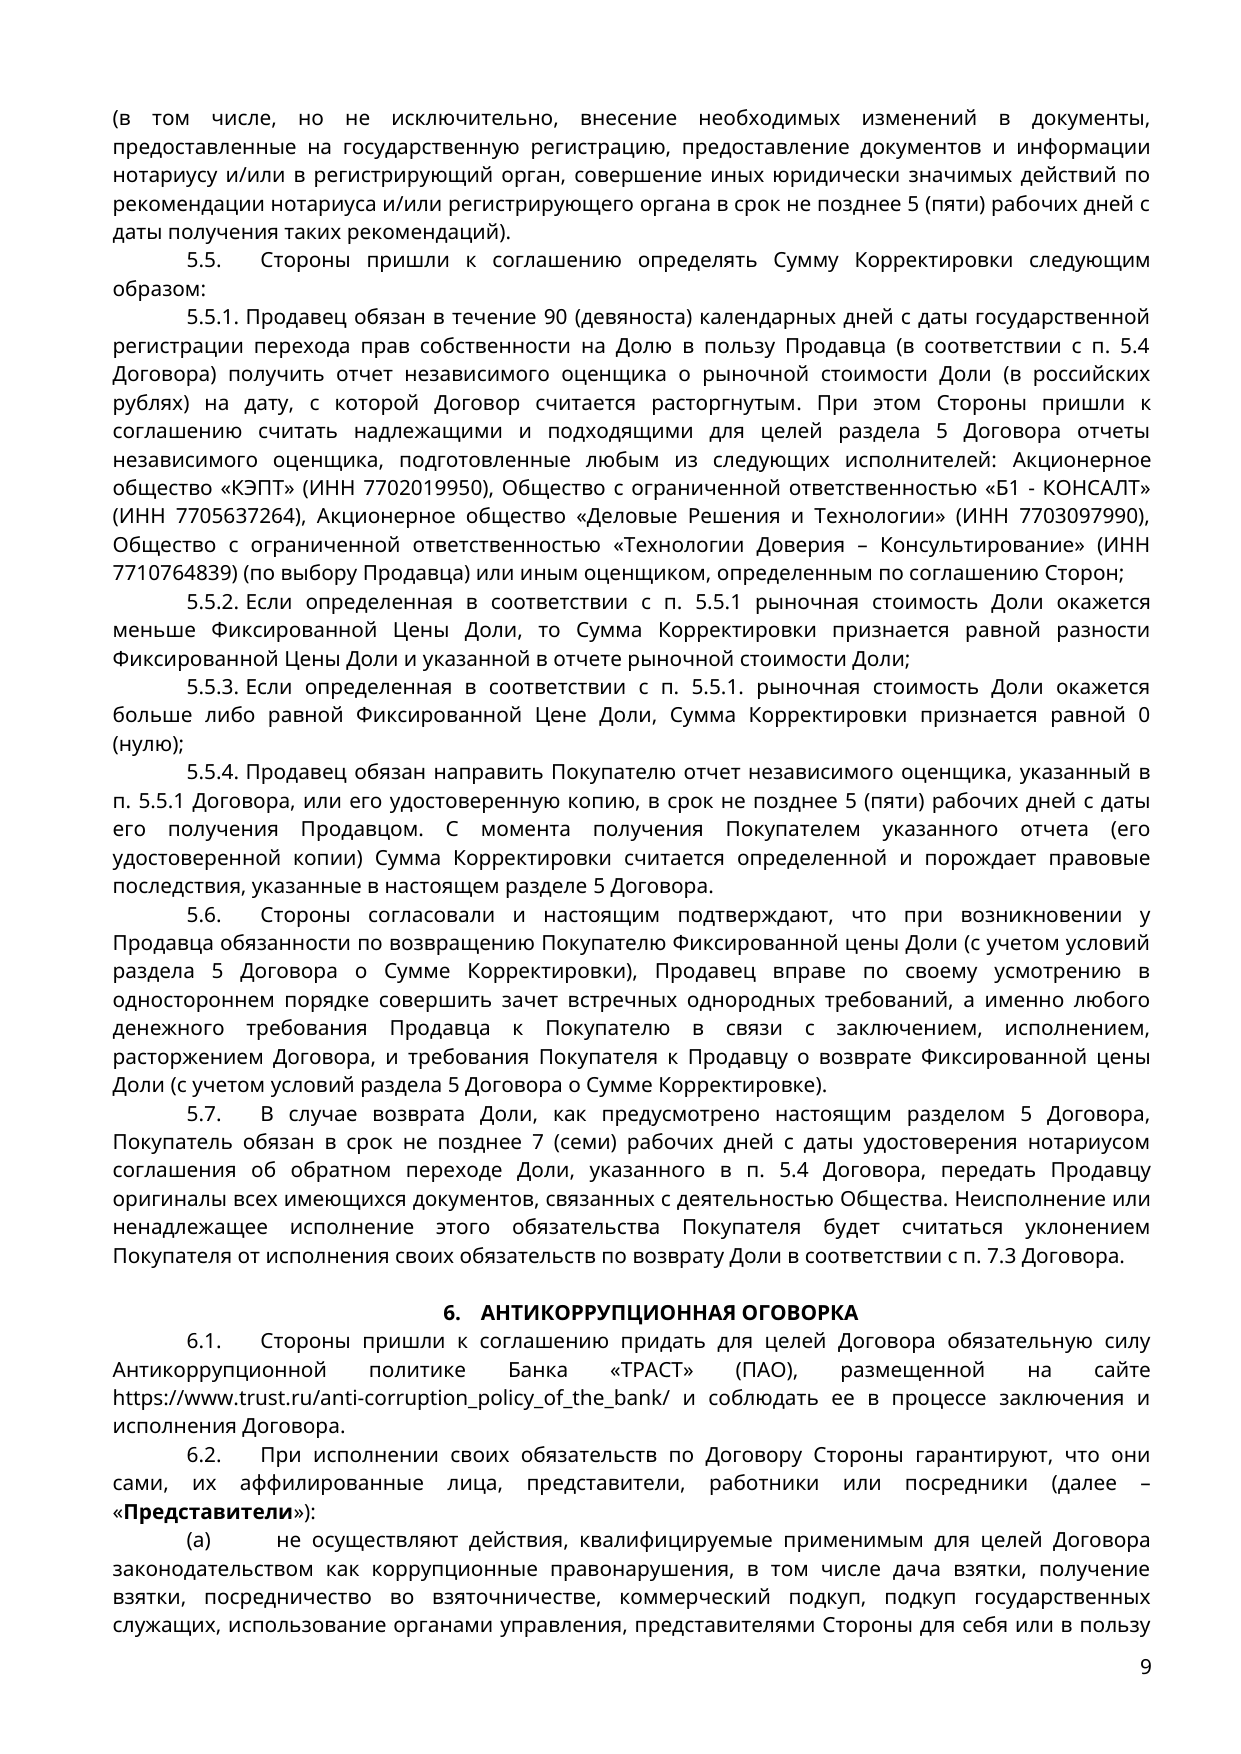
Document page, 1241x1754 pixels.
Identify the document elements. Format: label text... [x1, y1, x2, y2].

list Стороны пришли к соглашению придать для целей Договора обязательную силу Антикоррупционной политике Банка «ТРАСТ» (ПАО), размещенной на сайте https://www.trust.ru/anti-corruption_policy_of_the_bank/ и соблюдать ее в процессе заключения и исполнения Договора. [112, 1326, 1152, 1440]
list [112, 103, 1152, 246]
list При исполнении своих обязательств по Договору Стороны гарантируют, что они сами, их аффилированные лица, представители, работники или посредники (далее – «Представители»): [112, 1440, 1152, 1525]
list Продавец обязан направить Покупателю отчет независимого оценщика, указанный в п. 5.5.1 Договора, или его удостоверенную копию, в срок не позднее 5 (пяти) рабочих дней с даты его получения Продавцом. С момента получения Покупателем указанного отчета (его удостоверенной копии) Сумма Корректировки считается определенной и порождает правовые последствия, указанные в настоящем разделе 5 Договора. [112, 757, 1152, 900]
list В случае возврата Доли, как предусмотрено настоящим разделом 5 Договора, Покупатель обязан в срок не позднее 7 (семи) рабочих дней с даты удостоверения нотариусом соглашения об обратном переходе Доли, указанного в п. 5.4 Договора, передать Продавцу оригиналы всех имеющихся документов, связанных с деятельностью Общества. Неисполнение или ненадлежащее исполнение этого обязательства Покупателя будет считаться уклонением Покупателя от исполнения своих обязательств по возврату Доли в соответствии с п. 7.3 Договора. [112, 1099, 1152, 1269]
list Если определенная в соответствии с п. 5.5.1 рыночная стоимость Доли окажется меньше Фиксированной Цены Доли, то Сумма Корректировки признается равной разности Фиксированной Цены Доли и указанной в отчете рыночной стоимости Доли; [112, 587, 1152, 672]
list Стороны согласовали и настоящим подтверждают, что при возникновении у Продавца обязанности по возвращению Покупателю Фиксированной цены Доли (с учетом условий раздела 5 Договора о Сумме Корректировки), Продавец вправе по своему усмотрению в одностороннем порядке совершить зачет встречных однородных требований, а именно любого денежного требования Продавца к Покупателю в связи с заключением, исполнением, расторжением Договора, и требования Покупателя к Продавцу о возврате Фиксированной цены Доли (с учетом условий раздела 5 Договора о Сумме Корректировке). [112, 900, 1152, 1099]
list АНТИКОРРУПЦИОННАЯ ОГОВОРКА [150, 1298, 1152, 1326]
list Продавец обязан в течение 90 (девяноста) календарных дней с даты государственной регистрации перехода прав собственности на Долю в пользу Продавца (в соответствии с п. 5.4 Договора) получить отчет независимого оценщика о рыночной стоимости Доли (в российских рублях) на дату, с которой Договор считается расторгнутым. При этом Стороны пришли к соглашению считать надлежащими и подходящими для целей раздела 5 Договора отчеты независимого оценщика, подготовленные любым из следующих исполнителей: Акционерное общество «КЭПТ» (ИНН 7702019950), Общество с ограниченной ответственностью «Б1 - КОНСАЛТ» (ИНН 7705637264), Акционерное общество «Деловые Решения и Технологии» (ИНН 7703097990), Общество с ограниченной ответственностью «Технологии Доверия – Консультирование» (ИНН 7710764839) (по выбору Продавца) или иным оценщиком, определенным по соглашению Сторон; [112, 302, 1152, 587]
list Стороны пришли к соглашению определять Сумму Корректировки следующим образом: [112, 246, 1152, 302]
list Если определенная в соответствии с п. 5.5.1. рыночная стоимость Доли окажется больше либо равной Фиксированной Цене Доли, Сумма Корректировки признается равной 0 (нулю); [112, 672, 1152, 757]
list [112, 1525, 1152, 1639]
